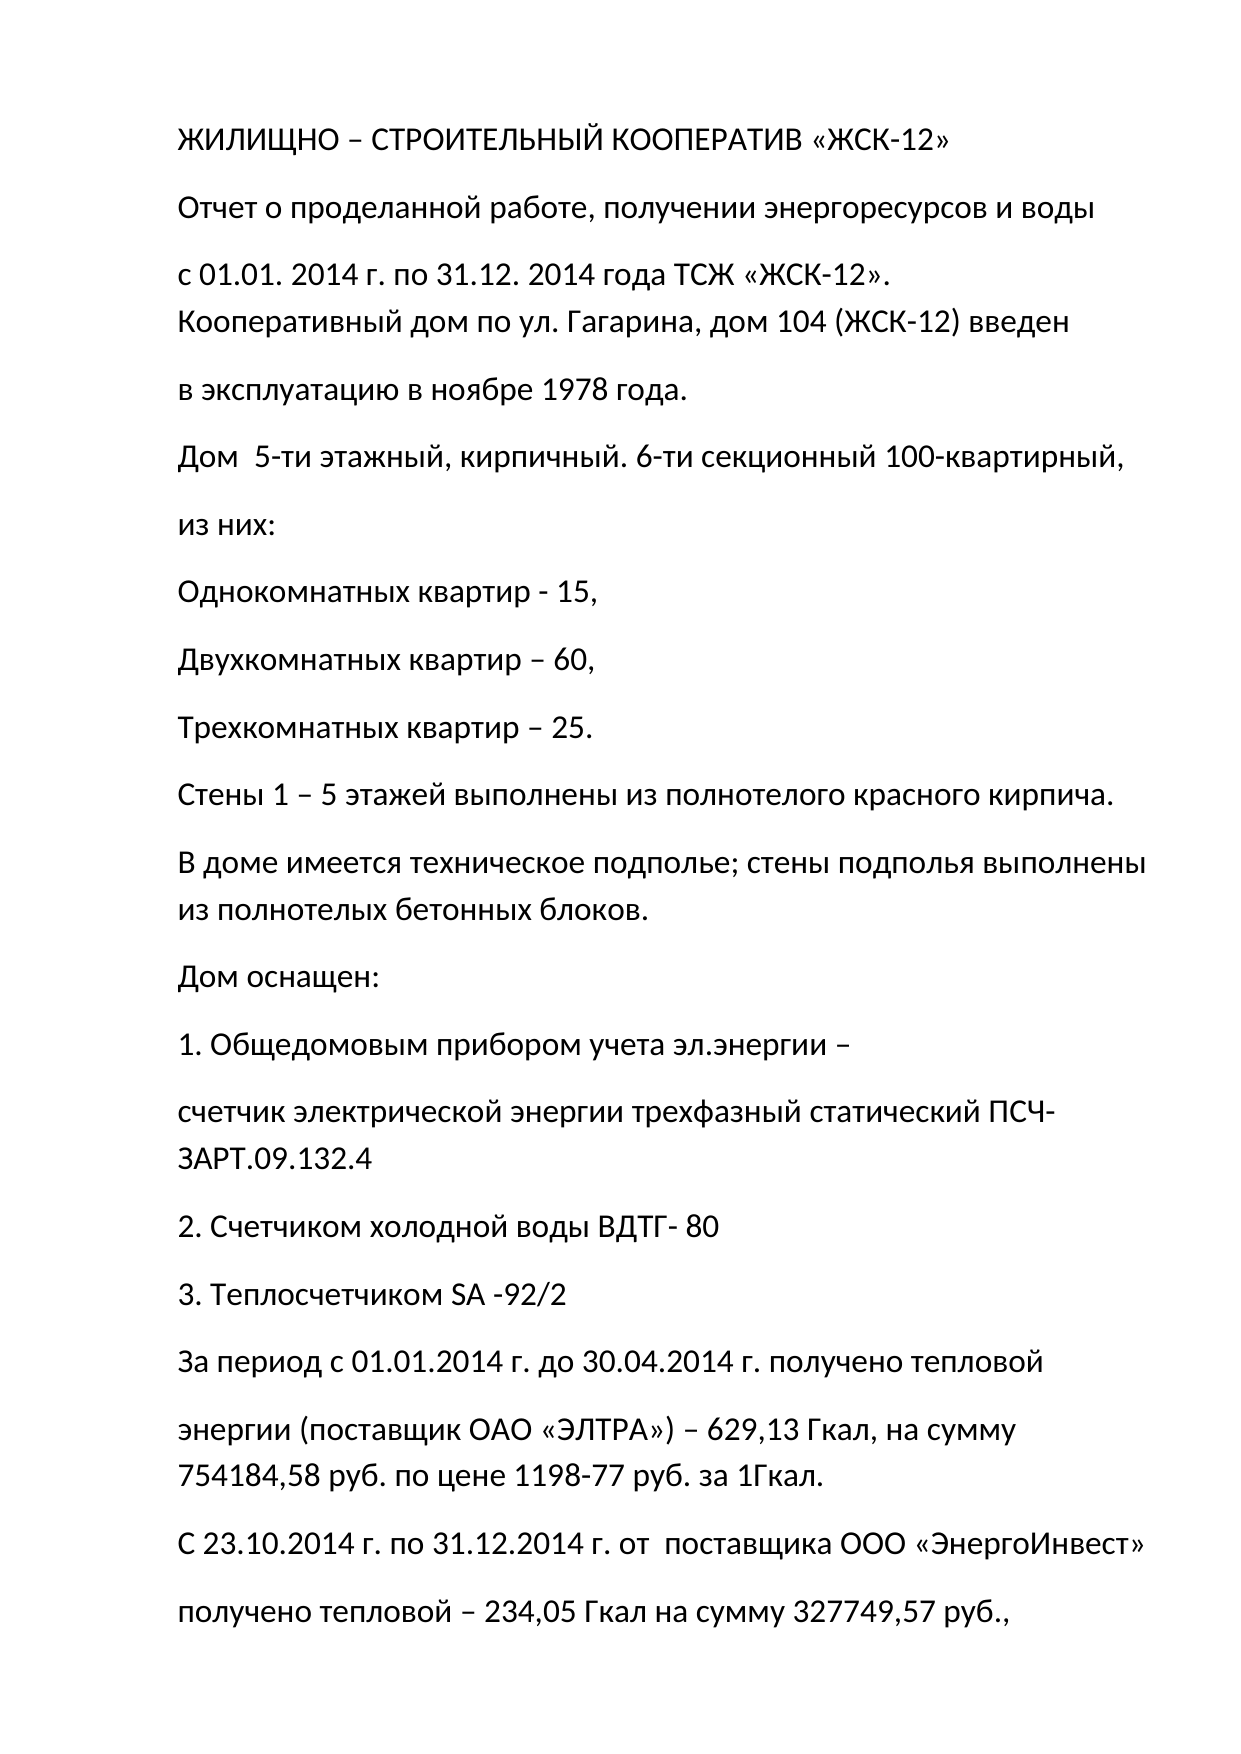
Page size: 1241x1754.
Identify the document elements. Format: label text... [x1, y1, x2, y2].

text В доме имеется техническое подполье; стены подполья выполнены из полнотелых бетонных блоков. [177, 841, 1152, 928]
text 1. Общедомовым прибором учета эл.энергии – [177, 1023, 1152, 1064]
text с 01.01. 2014 г. по 31.12. 2014 года ТСЖ «ЖСК-12». Кооперативный дом по ул. Гагарина, дом 104 (ЖСК-12) введен [177, 253, 1152, 341]
text счетчик электрической энергии трехфазный статический ПСЧ-ЗАРТ.09.132.4 [177, 1091, 1152, 1178]
text Однокомнатных квартир - 15, [177, 571, 1152, 611]
text С 23.10.2014 г. по 31.12.2014 г. от поставщика ООО «ЭнергоИнвест» [177, 1522, 1152, 1563]
text из них: [177, 503, 1152, 544]
text получено тепловой – 234,05 Гкал на сумму 327749,57 руб., [177, 1590, 1152, 1630]
text ЖИЛИЩНО – СТРОИТЕЛЬНЫЙ КООПЕРАТИВ «ЖСК-12» [177, 118, 1152, 159]
text Отчет о проделанной работе, получении энергоресурсов и воды [177, 186, 1152, 226]
text 3. Теплосчетчиком SA -92/2 [177, 1272, 1152, 1313]
text в эксплуатацию в ноябре 1978 года. [177, 368, 1152, 408]
text энергии (поставщик ОАО «ЭЛТРА») – 629,13 Гкал, на сумму 754184,58 руб. по цене 1198-77 руб. за 1Гкал. [177, 1408, 1152, 1495]
text Дом оснащен: [177, 955, 1152, 996]
text 2. Счетчиком холодной воды ВДТГ- 80 [177, 1205, 1152, 1246]
text За период с 01.01.2014 г. до 30.04.2014 г. получено тепловой [177, 1340, 1152, 1381]
text Стены 1 – 5 этажей выполнены из полнотелого красного кирпича. [177, 773, 1152, 814]
text Дом 5-ти этажный, кирпичный. 6-ти секционный 100-квартирный, [177, 435, 1152, 476]
text Трехкомнатных квартир – 25. [177, 706, 1152, 746]
text Двухкомнатных квартир – 60, [177, 638, 1152, 679]
